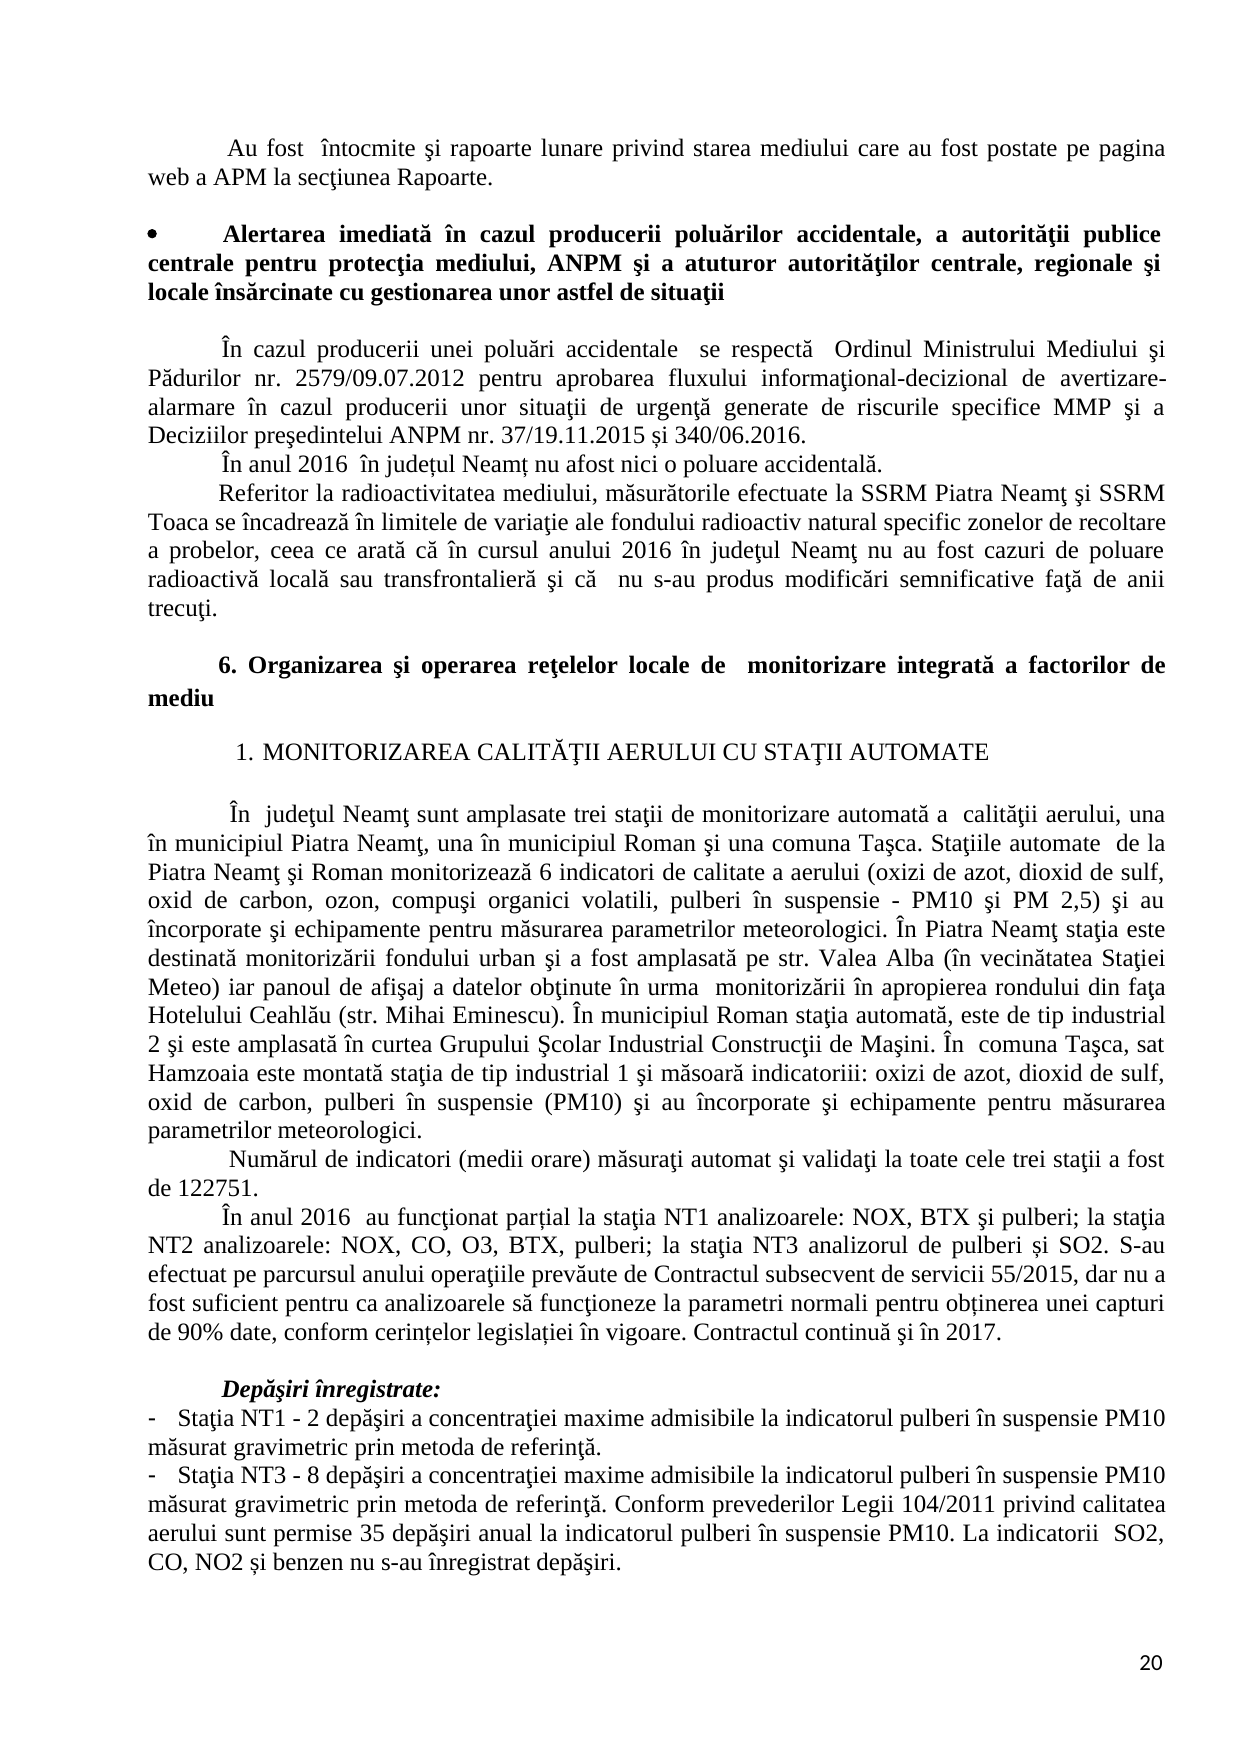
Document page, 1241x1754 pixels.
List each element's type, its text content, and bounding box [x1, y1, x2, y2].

text În judeţul Neamţ sunt amplasate trei staţii de monitorizare automată a calităţii aerului, una în municipiul Piatra Neamţ, una în municipiul Roman şi una comuna Taşca. Staţiile automate de la Piatra Neamţ şi Roman monitorizează 6 indicatori de calitate a aerului (oxizi de azot, dioxid de sulf, oxid de carbon, ozon, compuşi organici volatili, pulberi în suspensie - PM10 şi PM 2,5) şi au încorporate şi echipamente pentru măsurarea parametrilor meteorologici. În Piatra Neamţ staţia este destinată monitorizării fondului urban şi a fost amplasată pe str. Valea Alba (în vecinătatea Staţiei Meteo) iar panoul de afişaj a datelor obţinute în urma monitorizării în apropierea rondului din faţa Hotelului Ceahlău (str. Mihai Eminescu). În municipiul Roman staţia automată, este de tip industrial 2 şi este amplasată în curtea Grupului Şcolar Industrial Construcţii de Maşini. În comuna Taşca, sat Hamzoaia este montată staţia de tip industrial 1 şi măsoară indicatoriii: oxizi de azot, dioxid de sulf, oxid de carbon, pulberi în suspensie (PM10) şi au încorporate şi echipamente pentru măsurarea parametrilor meteorologici. [148, 799, 1166, 1144]
list MONITORIZAREA CALITĂŢII AERULUI CU STAŢII AUTOMATE [235, 737, 1182, 766]
text În cazul producerii unei poluări accidentale se respectă Ordinul Ministrului Mediului şi Pădurilor nr. 2579/09.07.2012 pentru aprobarea fluxului informaţional-decizional de avertizare-alarmare în cazul producerii unor situaţii de urgenţă generate de riscurile specifice MMP şi a Deciziilor preşedintelui ANPM nr. 37/19.11.2015 și 340/06.2016. [148, 334, 1167, 449]
text Referitor la radioactivitatea mediului, măsurătorile efectuate la SSRM Piatra Neamţ şi SSRM Toaca se încadrează în limitele de variaţie ale fondului radioactiv natural specific zonelor de recoltare a probelor, ceea ce arată că în cursul anului 2016 în judeţul Neamţ nu au fost cazuri de poluare radioactivă locală sau transfrontalieră şi că nu s-au produs modificări semnificative faţă de anii trecuţi. [148, 478, 1167, 622]
list Staţia NT3 - 8 depăşiri a concentraţiei maxime admisibile la indicatorul pulberi în suspensie PM10 măsurat gravimetric prin metoda de referinţă. Conform prevederilor Legii 104/2011 privind calitatea aerului sunt permise 35 depăşiri anual la indicatorul pulberi în suspensie PM10. La indicatorii SO2, CO, NO2 și benzen nu s-au înregistrat depăşiri. [148, 1460, 1166, 1576]
text În anul 2016 în județul Neamț nu afost nici o poluare accidentală. [148, 449, 1167, 478]
text În anul 2016 au funcţionat parțial la staţia NT1 analizoarele: NOX, BTX şi pulberi; la staţia NT2 analizoarele: NOX, CO, O3, BTX, pulberi; la staţia NT3 analizorul de pulberi și SO2. S-au efectuat pe parcursul anului operaţiile prevăute de Contractul subsecvent de servicii 55/2015, dar nu a fost suficient pentru ca analizoarele să funcţioneze la parametri normali pentru obținerea unei capturi de 90% date, conform cerințelor legislației în vigoare. Contractul continuă şi în 2017. [148, 1202, 1167, 1345]
list Staţia NT1 - 2 depăşiri a concentraţiei maxime admisibile la indicatorul pulberi în suspensie PM10 măsurat gravimetric prin metoda de referinţă. [148, 1403, 1166, 1460]
list Alertarea imediată în cazul producerii poluărilor accidentale, a autorităţii publice centrale pentru protecţia mediului, ANPM şi a atuturor autorităţilor centrale, regionale şi locale însărcinate cu gestionarea unor astfel de situaţii [148, 219, 1162, 305]
text Au fost întocmite şi rapoarte lunare privind starea mediului care au fost postate pe pagina web a APM la secţiunea Rapoarte. [148, 133, 1166, 190]
text 6. Organizarea şi operarea reţelelor locale de monitorizare integrată a factorilor de mediu [148, 650, 1167, 712]
text Numărul de indicatori (medii orare) măsuraţi automat şi validaţi la toate cele trei staţii a fost de 122751. [148, 1144, 1167, 1202]
text Depăşiri înregistrate: [148, 1374, 1167, 1403]
